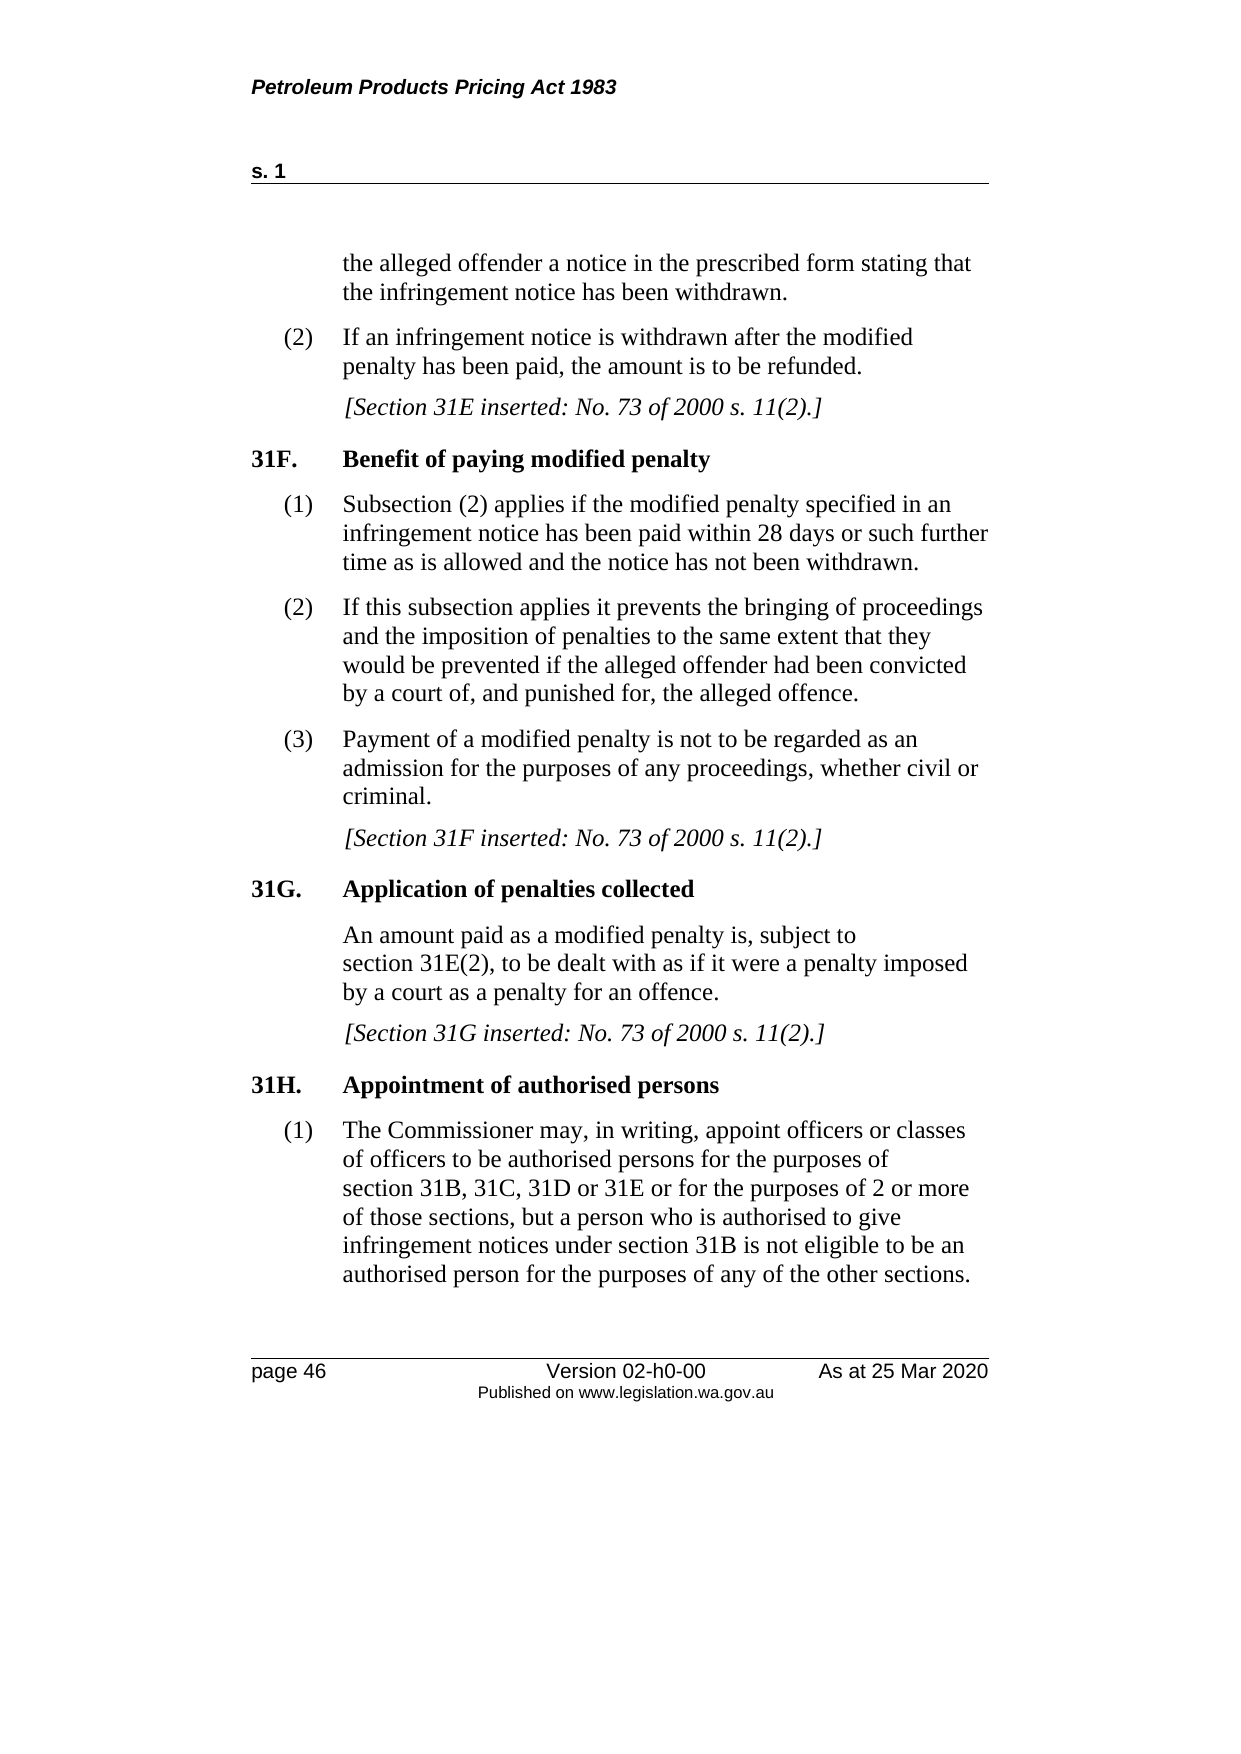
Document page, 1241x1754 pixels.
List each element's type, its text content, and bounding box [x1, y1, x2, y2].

text (1) The Commissioner may, in writing, appoint officers or classes of officers to be authorised persons for the purposes of section 31B, 31C, 31D or 31E or for the purposes of 2 or more of those sections, but a person who is authorised to give infringement notices under section 31B is not eligible to be an authorised person for the purposes of any of the other sections. [251, 1116, 989, 1288]
text [Section 31E inserted: No. 73 of 2000 s. 11(2).] [251, 392, 989, 421]
text [Section 31F inserted: No. 73 of 2000 s. 11(2).] [251, 823, 989, 851]
subtitle 31H. Appointment of authorised persons [251, 1070, 989, 1099]
subtitle 31G. Application of penalties collected [251, 874, 989, 903]
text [251, 248, 989, 306]
text (2) If this subsection applies it prevents the bringing of proceedings and the imposition of penalties to the same extent that they would be prevented if the alleged offender had been convicted by a court of, and punished for, the alleged offence. [251, 592, 989, 707]
text (2) If an infringement notice is withdrawn after the modified penalty has been paid, the amount is to be refunded. [251, 322, 989, 380]
text An amount paid as a modified penalty is, subject to section 31E(2), to be dealt with as if it were a penalty imposed by a court as a penalty for an offence. [251, 920, 989, 1006]
text (3) Payment of a modified penalty is not to be regarded as an admission for the purposes of any proceedings, whether civil or criminal. [251, 724, 989, 810]
text [Section 31G inserted: No. 73 of 2000 s. 11(2).] [251, 1018, 989, 1047]
text (1) Subsection (2) applies if the modified penalty specified in an infringement notice has been paid within 28 days or such further time as is allowed and the notice has not been withdrawn. [251, 489, 989, 576]
subtitle 31F. Benefit of paying modified penalty [251, 444, 989, 473]
